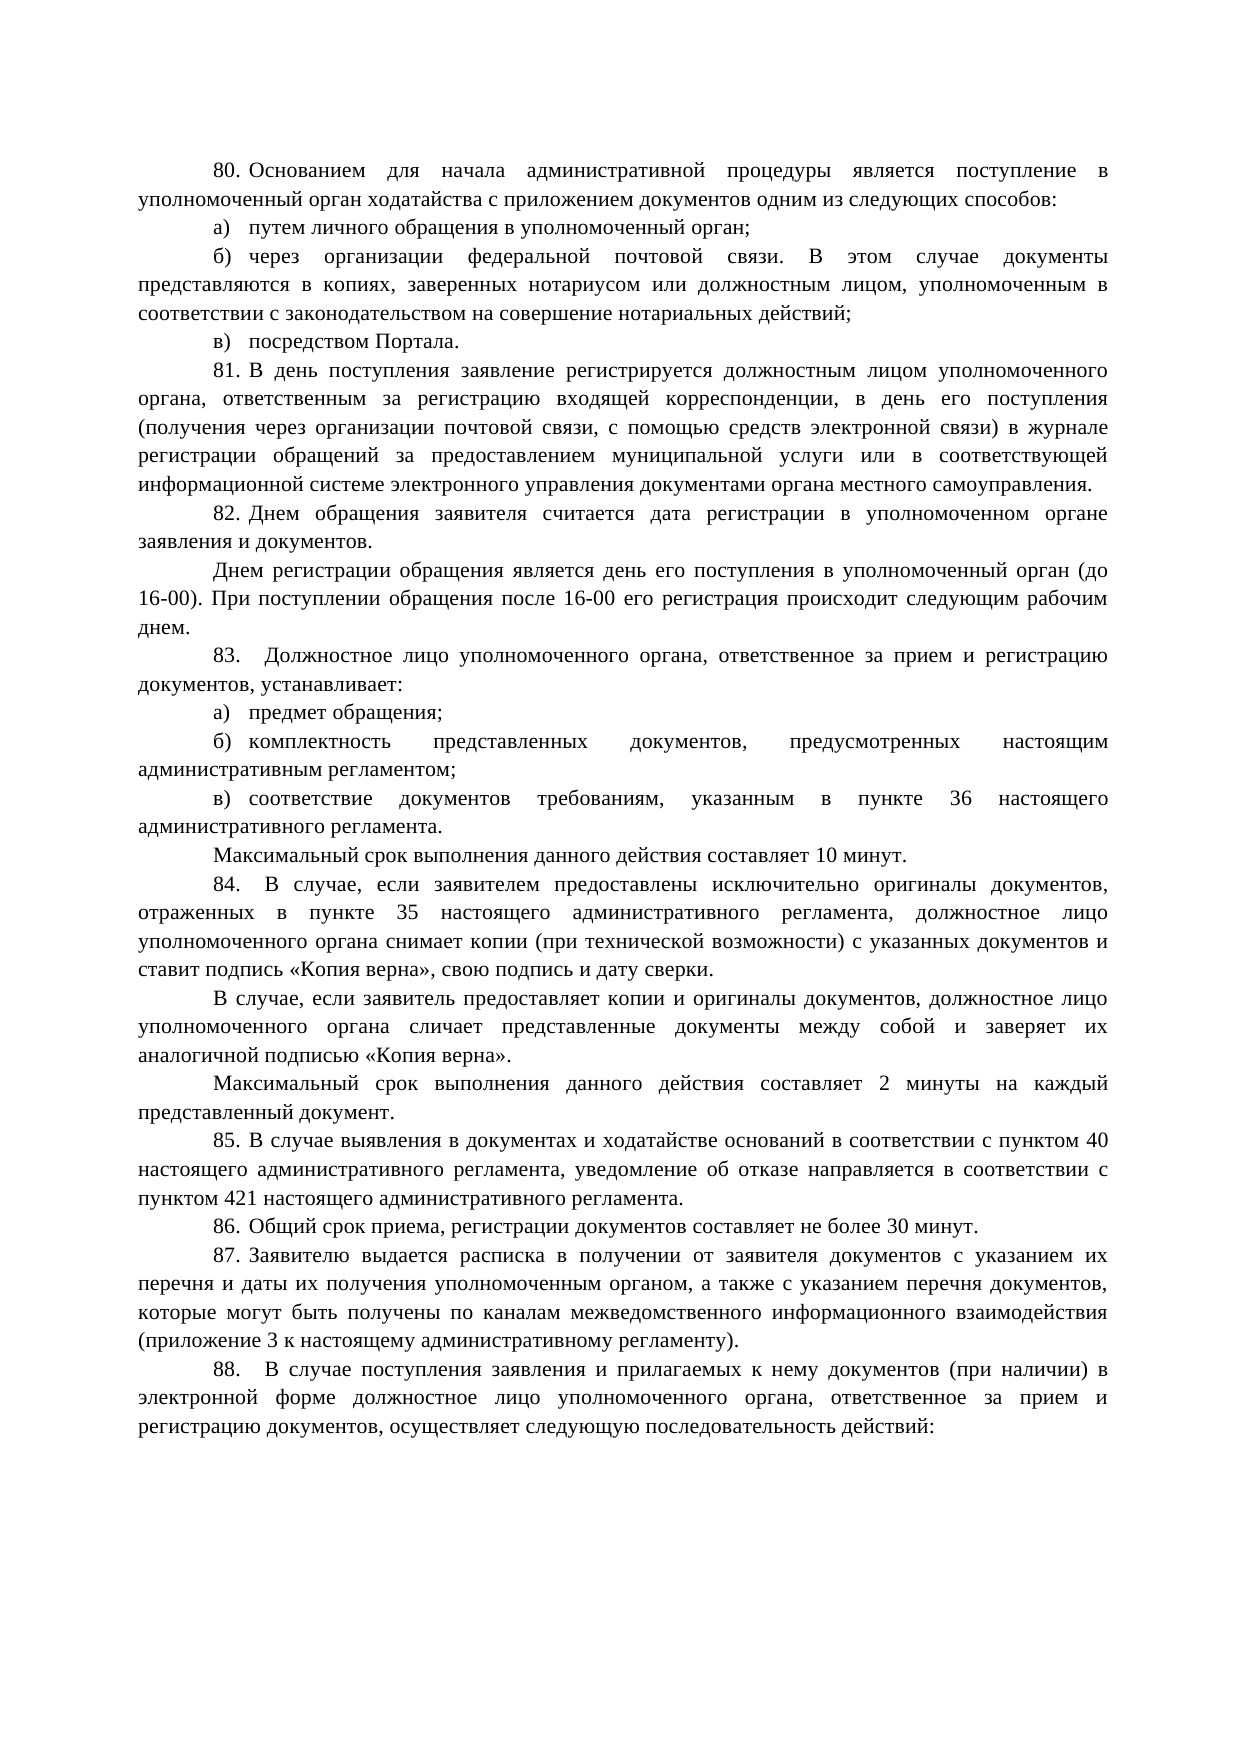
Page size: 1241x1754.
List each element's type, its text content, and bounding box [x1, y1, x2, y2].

text В случае, если заявитель предоставляет копии и оригиналы документов, должностное лицо уполномоченного органа сличает представленные документы между собой и заверяет их аналогичной подписью «Копия верна». [138, 982, 1110, 1068]
list В случае, если заявителем предоставлены исключительно оригиналы документов, отраженных в пункте 35 настоящего административного регламента, должностное лицо уполномоченного органа снимает копии (при технической возможности) с указанных документов и ставит подпись «Копия верна», свою подпись и дату сверки. [138, 868, 1110, 982]
text в) соответствие документов требованиям, указанным в пункте 36 настоящего административного регламента. [138, 783, 1110, 840]
text в) посредством Портала. [138, 326, 1112, 354]
list В случае поступления заявления и прилагаемых к нему документов (при наличии) в электронной форме должностное лицо уполномоченного органа, ответственное за прием и регистрацию документов, осуществляет следующую последовательность действий: [138, 1353, 1110, 1439]
text Днем регистрации обращения является день его поступления в уполномоченный орган (до 16-00). При поступлении обращения после 16-00 его регистрация происходит следующим рабочим днем. [138, 554, 1110, 640]
list Общий срок приема, регистрации документов составляет не более 30 минут. [138, 1211, 1112, 1239]
text б) через организации федеральной почтовой связи. В этом случае документы представляются в копиях, заверенных нотариусом или должностным лицом, уполномоченным в соответствии с законодательством на совершение нотариальных действий; [138, 240, 1110, 326]
list Основанием для начала административной процедуры является поступление в уполномоченный орган ходатайства с приложением документов одним из следующих способов: [138, 155, 1110, 212]
text а) предмет обращения; [138, 697, 1112, 726]
text Максимальный срок выполнения данного действия составляет 10 минут. [138, 840, 1112, 868]
text б) комплектность представленных документов, предусмотренных настоящим административным регламентом; [138, 726, 1110, 783]
text Максимальный срок выполнения данного действия составляет 2 минуты на каждый представленный документ. [138, 1068, 1110, 1125]
list Днем обращения заявителя считается дата регистрации в уполномоченном органе заявления и документов. [138, 497, 1110, 554]
list Должностное лицо уполномоченного органа, ответственное за прием и регистрацию документов, устанавливает: [138, 640, 1110, 697]
list В случае выявления в документах и ходатайстве оснований в соответствии с пунктом 40 настоящего административного регламента, уведомление об отказе направляется в соответствии с пунктом 421 настоящего административного регламента. [138, 1125, 1110, 1211]
list В день поступления заявление регистрируется должностным лицом уполномоченного органа, ответственным за регистрацию входящей корреспонденции, в день его поступления (получения через организации почтовой связи, с помощью средств электронной связи) в журнале регистрации обращений за предоставлением муниципальной услуги или в соответствующей информационной системе электронного управления документами органа местного самоуправления. [138, 354, 1110, 497]
list Заявителю выдается расписка в получении от заявителя документов с указанием их перечня и даты их получения уполномоченным органом, а также с указанием перечня документов, которые могут быть получены по каналам межведомственного информационного взаимодействия (приложение 3 к настоящему административному регламенту). [138, 1239, 1110, 1353]
text а) путем личного обращения в уполномоченный орган; [138, 212, 1112, 240]
